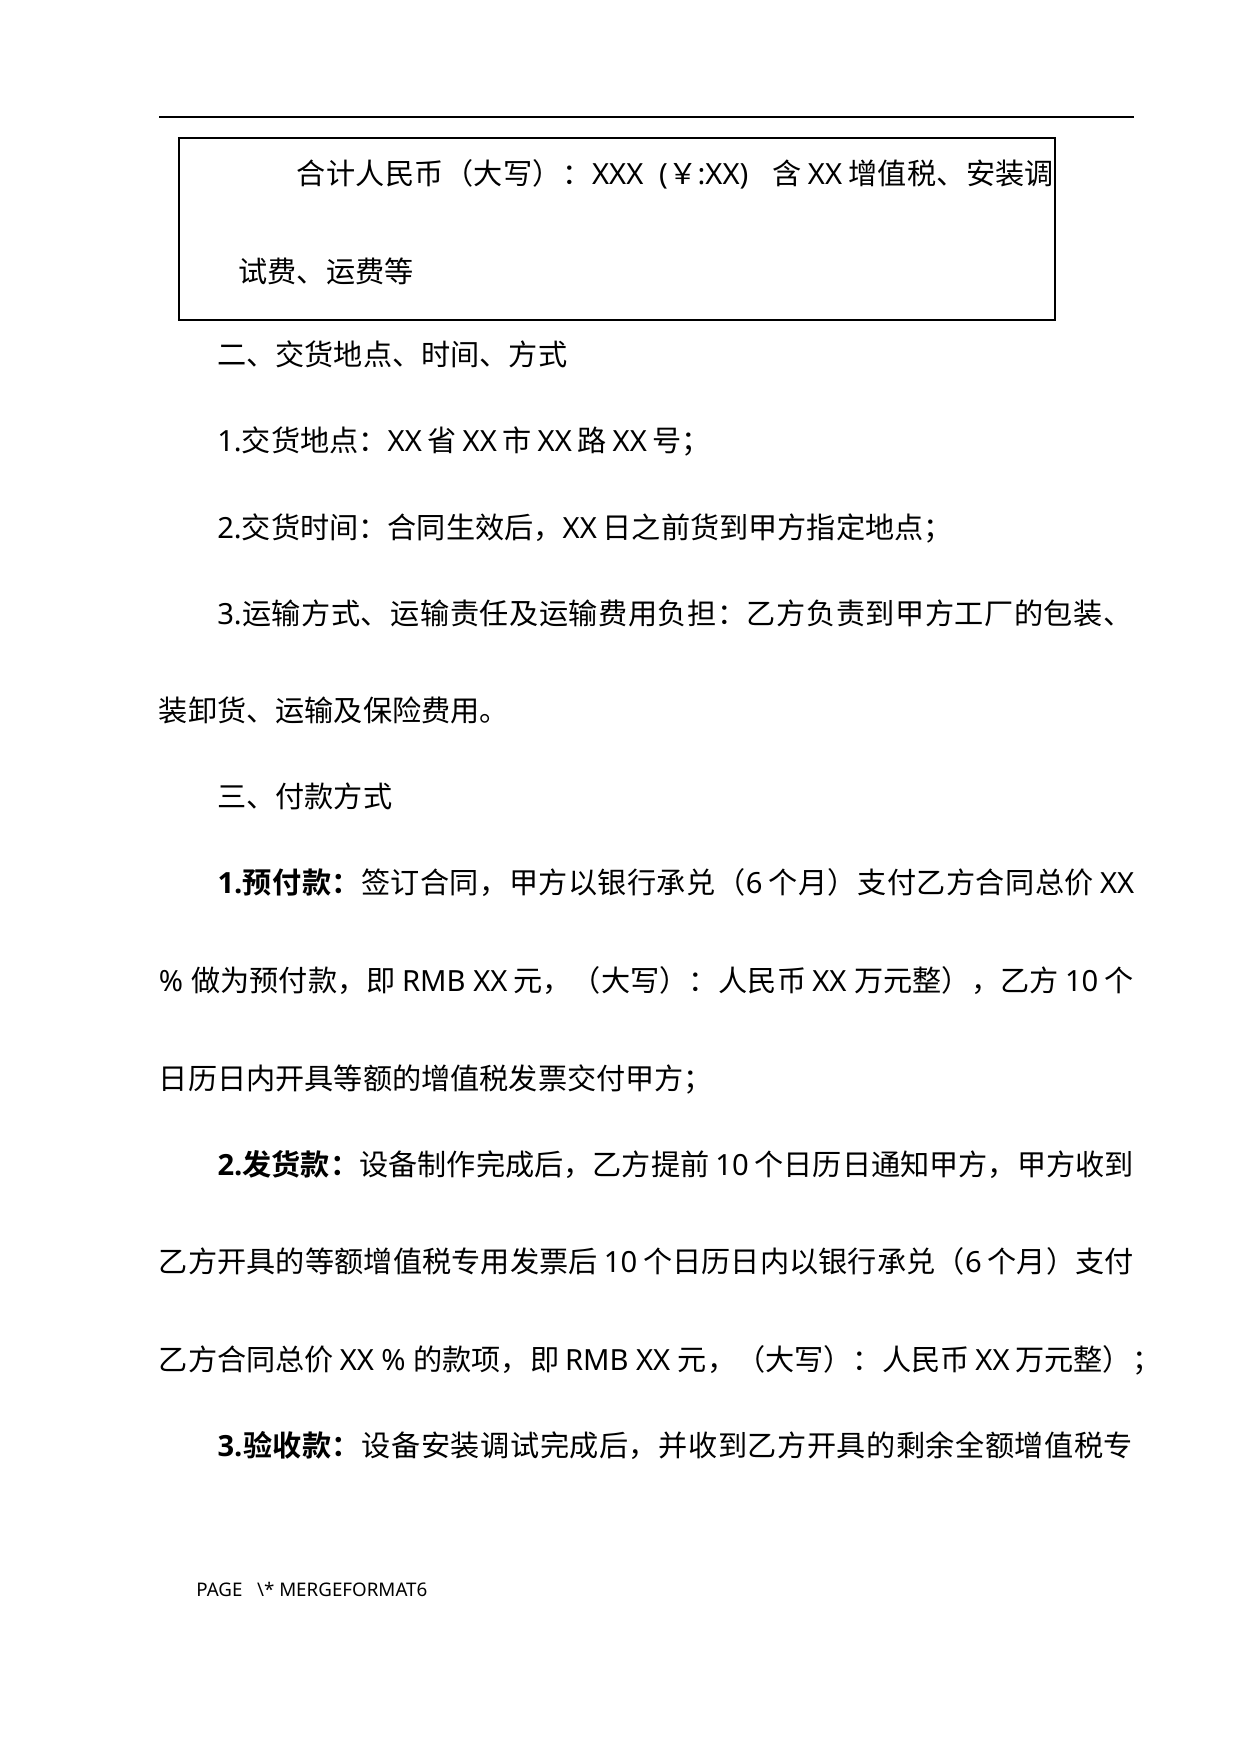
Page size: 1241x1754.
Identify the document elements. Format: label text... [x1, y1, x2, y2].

text 2.发货款：设备制作完成后，乙方提前10个日历日通知甲方，甲方收到乙方开具的等额增值税专用发票后10个日历日内以银行承兑（6个月）支付乙方合同总价XX % 的款项，即RMB XX 元，（大写）：人民币XX万元整）； [159, 1130, 1134, 1390]
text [159, 1411, 1134, 1476]
text 2.交货时间：合同生效后，XX日之前货到甲方指定地点； [159, 493, 1134, 558]
text 1.预付款：签订合同，甲方以银行承兑（6个月）支付乙方合同总价XX % 做为预付款，即RMB XX元，（大写）：人民币XX 万元整），乙方10个日历日内开具等额的增值税发票交付甲方； [159, 849, 1134, 1109]
text 三、付款方式 [159, 763, 1134, 828]
text 3.运输方式、运输责任及运输费用负担：乙方负责到甲方工厂的包装、装卸货、运输及保险费用。 [159, 579, 1134, 742]
table_cell 合计人民币（大写）：XXX (￥:XX) 含XX增值税、安装调试费、运费等 [180, 139, 1054, 318]
text 1.交货地点：XX省XX市XX路XX号； [159, 407, 1134, 472]
text 二、交货地点、时间、方式 [159, 321, 1134, 386]
